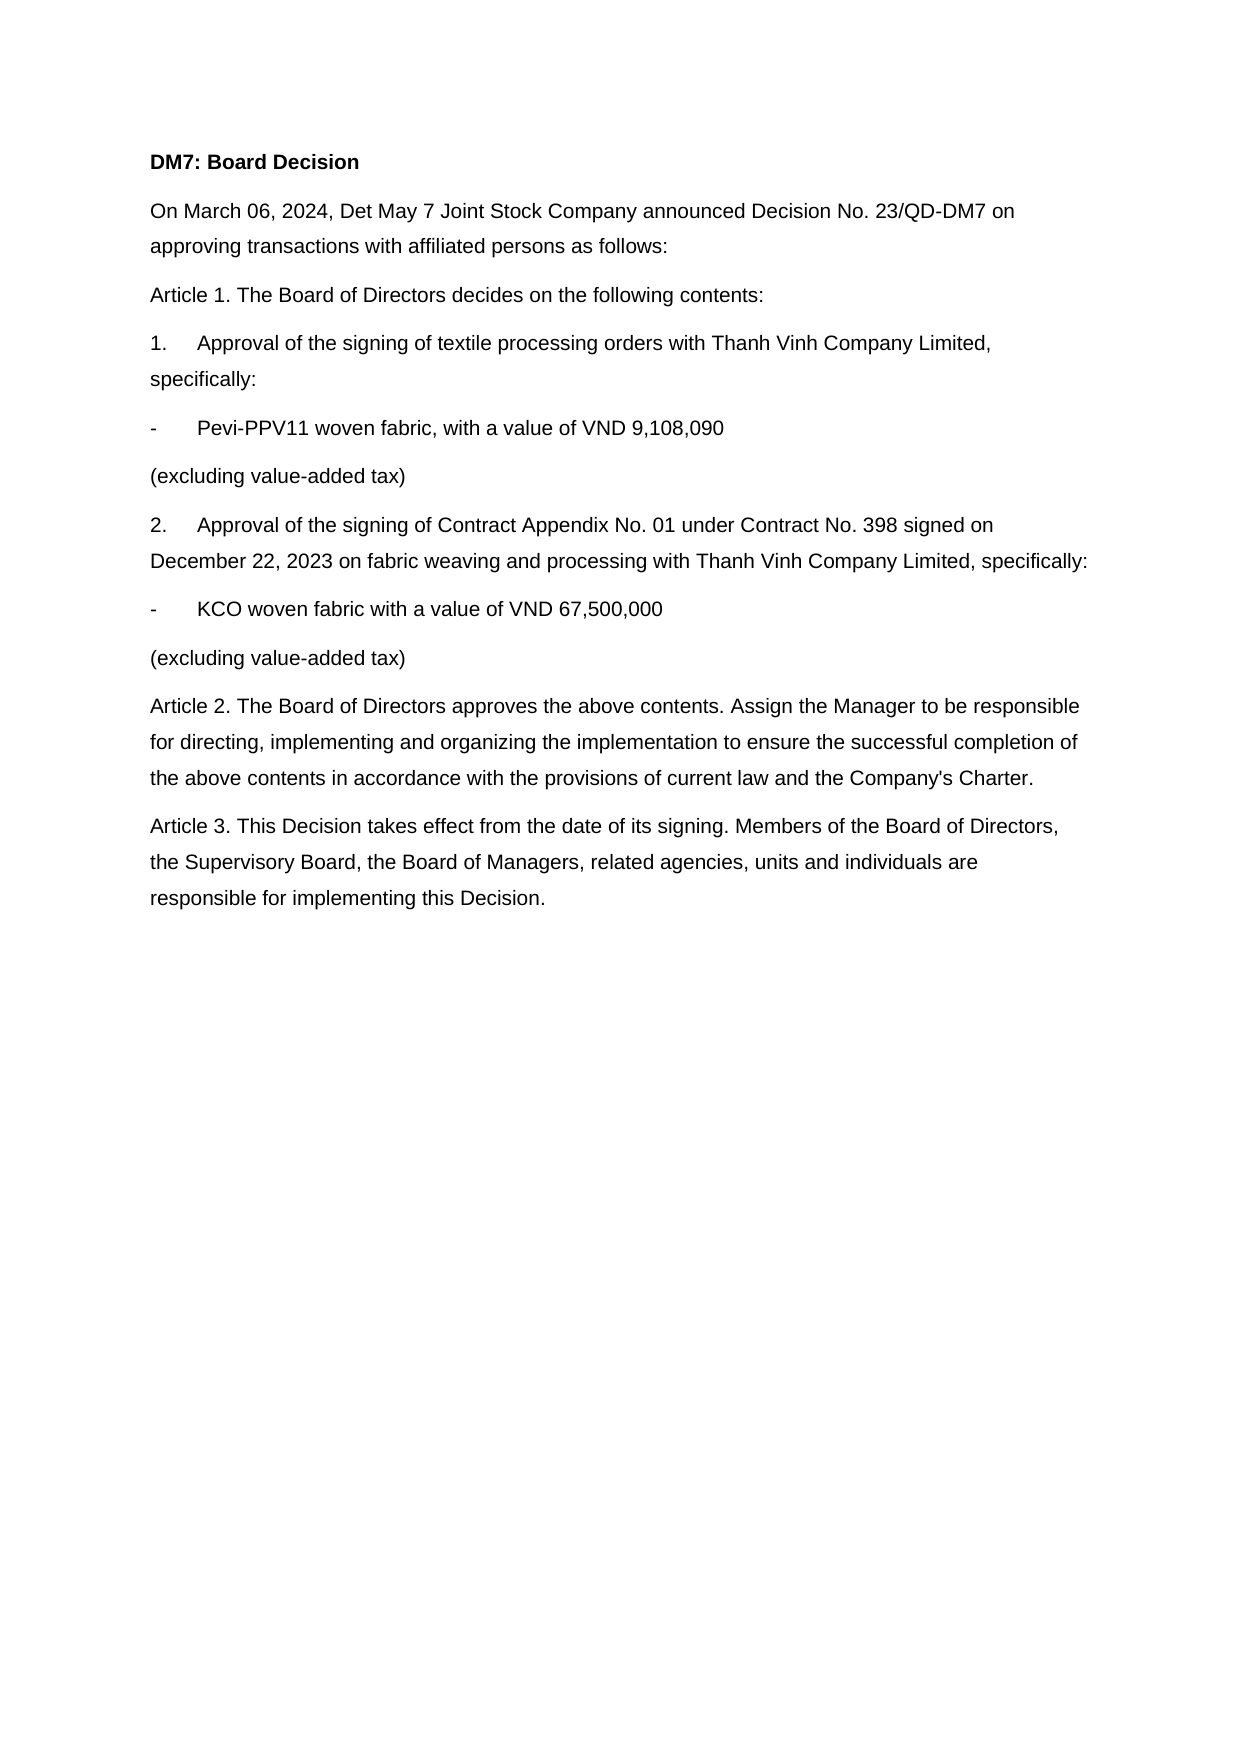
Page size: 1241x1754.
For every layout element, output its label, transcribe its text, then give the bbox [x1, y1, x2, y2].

text (excluding value-added tax) [150, 645, 1090, 669]
text ‎‎Article 2. The Board of Directors approves the above contents. Assign the Manager to be responsible for directing, implementing and organizing the implementation to ensure the successful completion of the above contents in accordance with the provisions of current law and the Company's Charter. [150, 694, 1090, 789]
text (excluding value-added tax) [150, 464, 1090, 488]
text DM7: Board Decision [150, 150, 1090, 174]
list Approval of the signing of textile processing orders with Thanh Vinh Company Limited, specifically: [150, 331, 1090, 391]
list Pevi-PPV11 woven fabric, with a value of VND 9,108,090 [150, 416, 1090, 439]
list Approval of the signing of Contract Appendix No. 01 under Contract No. 398 signed on December 22, 2023 on fabric weaving and processing with Thanh Vinh Company Limited, specifically: [150, 512, 1090, 572]
text On March 06, 2024, Det May 7 Joint Stock Company announced Decision No. 23/QD-DM7 on approving transactions with affiliated persons as follows: [150, 198, 1090, 258]
text ‎‎Article 1. The Board of Directors decides on the following contents: [150, 283, 1090, 307]
text ‎‎Article 3. This Decision takes effect from the date of its signing. Members of the Board of Directors, the Supervisory Board, the Board of Managers, related agencies, units and individuals are responsible for implementing this Decision. [150, 814, 1090, 910]
list KCO woven fabric with a value of VND 67,500,000 [150, 597, 1090, 621]
